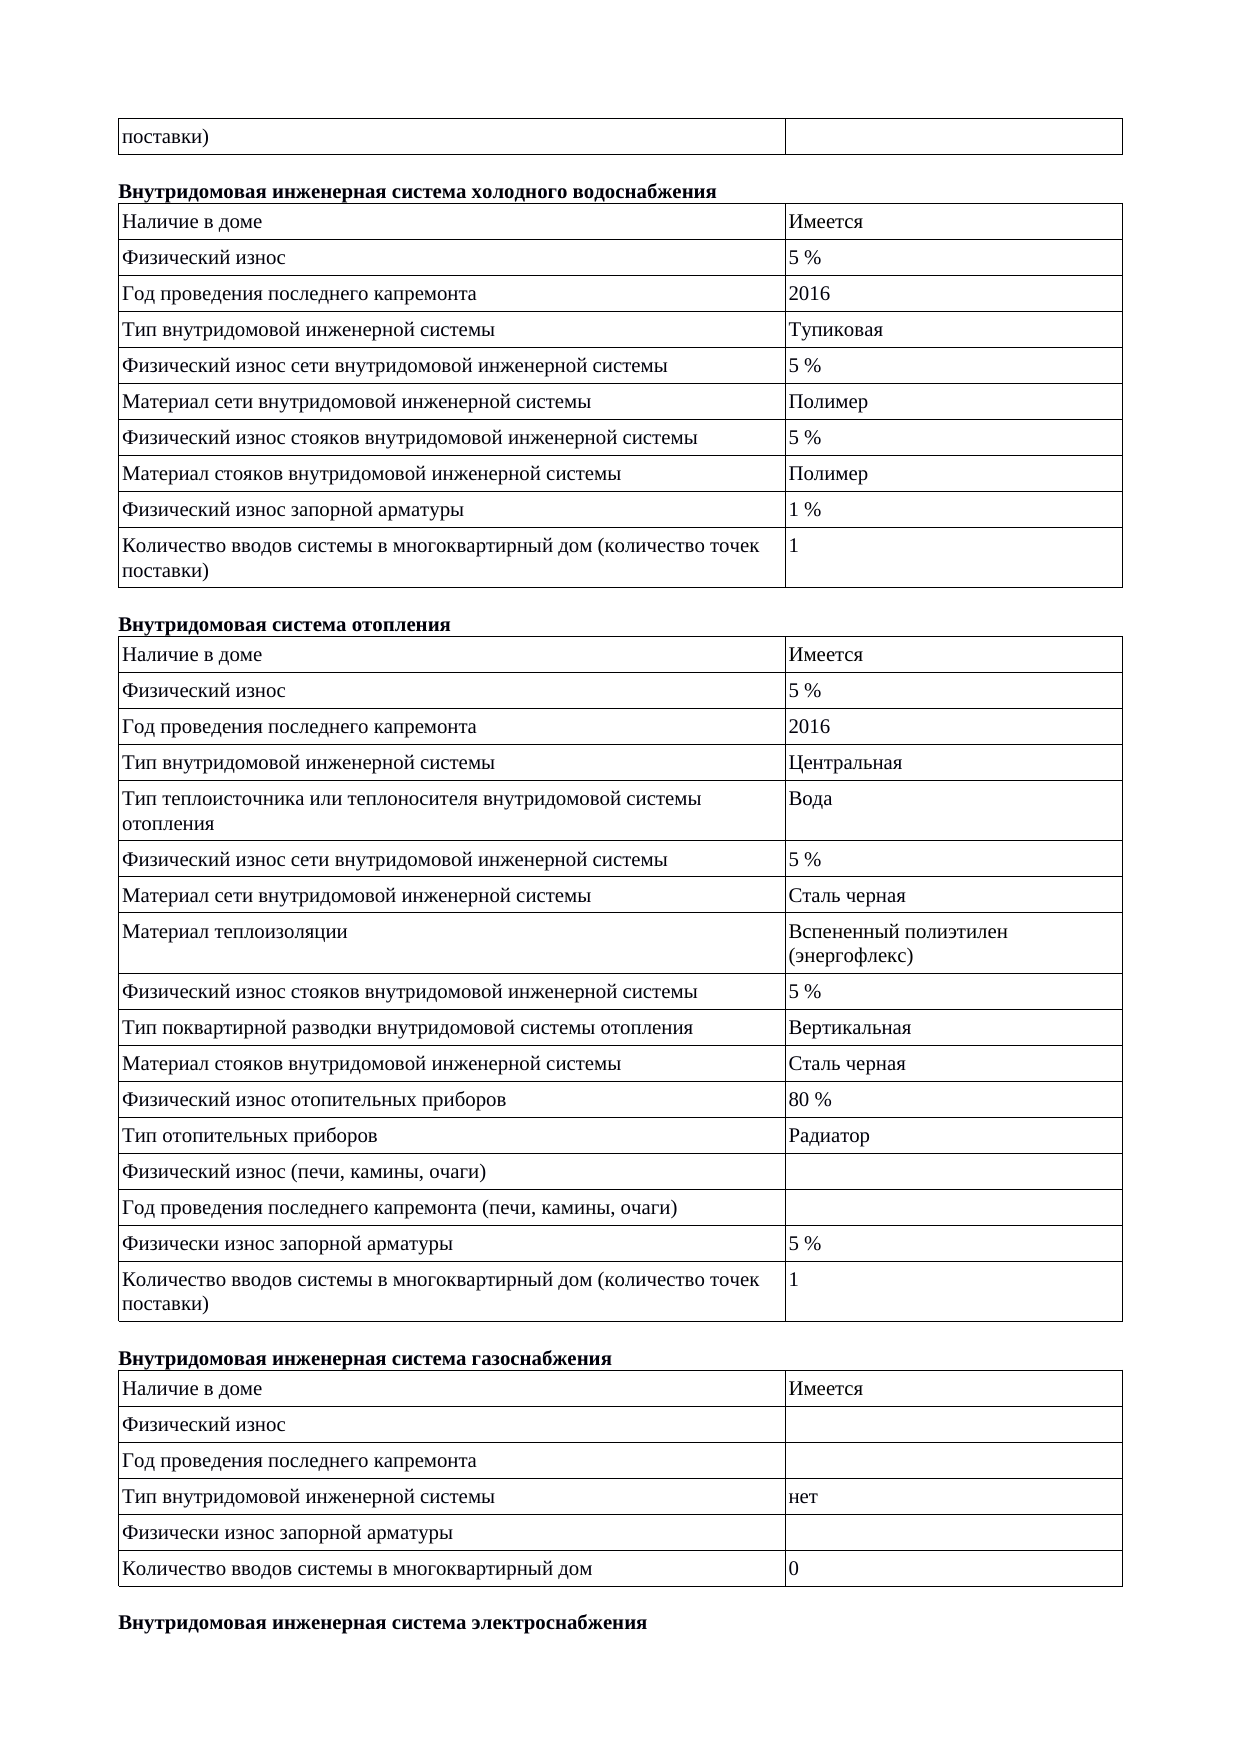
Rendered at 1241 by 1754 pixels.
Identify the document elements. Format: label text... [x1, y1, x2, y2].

table_cell [786, 1407, 1122, 1442]
table_header Наличие в доме [119, 1371, 785, 1406]
text Внутридомовая инженерная система холодного водоснабжения [118, 179, 1122, 203]
table_cell Физический износ [119, 673, 785, 708]
table_cell Вода [786, 781, 1122, 840]
table_cell Физический износ [119, 1407, 785, 1442]
table_cell Тип внутридомовой инженерной системы [119, 1479, 785, 1514]
table_cell Количество вводов системы в многоквартирный дом (количество точек поставки) [119, 1262, 785, 1321]
table_cell 0 [786, 1551, 1122, 1586]
table_cell Физически износ запорной арматуры [119, 1515, 785, 1550]
table_cell Год проведения последнего капремонта [119, 276, 785, 311]
table_header Наличие в доме [119, 637, 785, 672]
table_header Имеется [786, 204, 1122, 239]
table_cell Полимер [786, 384, 1122, 419]
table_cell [119, 119, 785, 154]
table_header Имеется [786, 1371, 1122, 1406]
table_cell Материал сети внутридомовой инженерной системы [119, 877, 785, 912]
table_cell Физический износ сети внутридомовой инженерной системы [119, 348, 785, 383]
table_cell Материал сети внутридомовой инженерной системы [119, 384, 785, 419]
table_cell [786, 1154, 1122, 1189]
table_cell Тип теплоисточника или теплоносителя внутридомовой системы отопления [119, 781, 785, 840]
table_header Наличие в доме [119, 204, 785, 239]
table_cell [119, 1551, 785, 1586]
table_cell Год проведения последнего капремонта [119, 709, 785, 744]
table_cell Физический износ [119, 240, 785, 275]
table_cell 1 [786, 528, 1122, 587]
table_cell 80 % [786, 1082, 1122, 1117]
text Внутридомовая инженерная система газоснабжения [118, 1322, 1122, 1369]
table_cell Физический износ (печи, камины, очаги) [119, 1154, 785, 1189]
table_cell Физический износ стояков внутридомовой инженерной системы [119, 420, 785, 455]
table_cell Тип внутридомовой инженерной системы [119, 745, 785, 780]
table_cell Сталь черная [786, 1046, 1122, 1081]
table_cell Тип отопительных приборов [119, 1118, 785, 1153]
table_cell Физический износ стояков внутридомовой инженерной системы [119, 974, 785, 1008]
text Внутридомовая инженерная система электроснабжения [118, 1610, 1122, 1634]
table_cell 5 % [786, 1226, 1122, 1261]
table_cell 5 % [786, 974, 1122, 1008]
table_cell 5 % [786, 841, 1122, 876]
text Внутридомовая система отопления [118, 612, 1122, 636]
table_cell Количество вводов системы в многоквартирный дом (количество точек поставки) [119, 528, 785, 587]
table_cell 1 [786, 1262, 1122, 1321]
table_cell Сталь черная [786, 877, 1122, 912]
table_cell 5 % [786, 420, 1122, 455]
table_cell нет [786, 1479, 1122, 1514]
table_cell Радиатор [786, 1118, 1122, 1153]
table_cell Физически износ запорной арматуры [119, 1226, 785, 1261]
table_cell 2016 [786, 709, 1122, 744]
table_cell 0 [786, 119, 1122, 154]
table_cell Тип поквартирной разводки внутридомовой системы отопления [119, 1010, 785, 1044]
table_cell Материал стояков внутридомовой инженерной системы [119, 1046, 785, 1081]
table_cell 5 % [786, 673, 1122, 708]
table_cell [786, 1190, 1122, 1225]
table_cell Полимер [786, 456, 1122, 491]
table_cell Тупиковая [786, 312, 1122, 347]
table_cell 5 % [786, 240, 1122, 275]
table_cell Физический износ запорной арматуры [119, 492, 785, 527]
table_cell Центральная [786, 745, 1122, 780]
table_cell Год проведения последнего капремонта [119, 1443, 785, 1478]
table_cell Тип внутридомовой инженерной системы [119, 312, 785, 347]
table_cell Год проведения последнего капремонта (печи, камины, очаги) [119, 1190, 785, 1225]
table_cell Вспененный полиэтилен (энергофлекс) [786, 913, 1122, 972]
table_cell [786, 1443, 1122, 1478]
table_cell Вертикальная [786, 1010, 1122, 1044]
table_cell Физический износ отопительных приборов [119, 1082, 785, 1117]
table_cell Материал стояков внутридомовой инженерной системы [119, 456, 785, 491]
table_cell Физический износ сети внутридомовой инженерной системы [119, 841, 785, 876]
table_cell [786, 1515, 1122, 1550]
table_cell 5 % [786, 348, 1122, 383]
table_header Имеется [786, 637, 1122, 672]
table_cell 1 % [786, 492, 1122, 527]
table_cell 2016 [786, 276, 1122, 311]
table_cell Материал теплоизоляции [119, 913, 785, 972]
